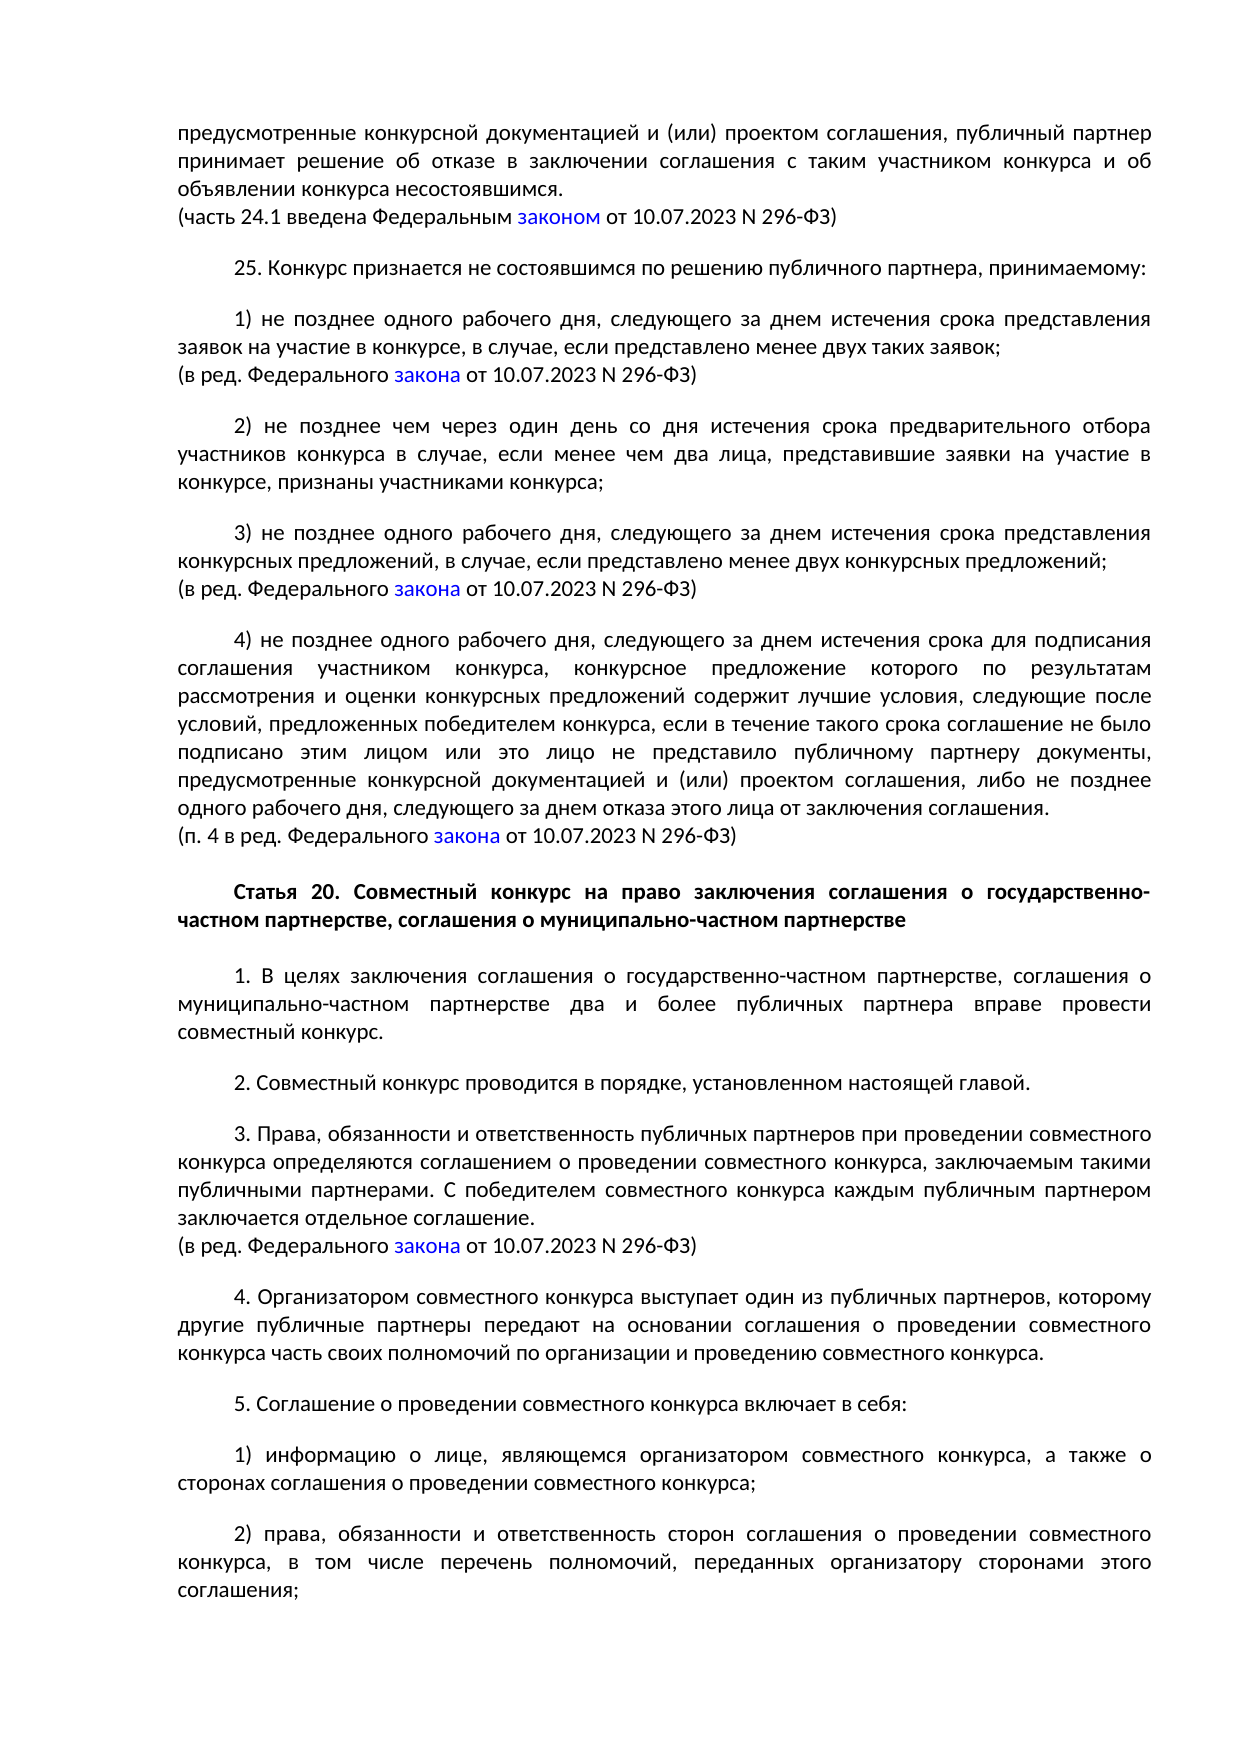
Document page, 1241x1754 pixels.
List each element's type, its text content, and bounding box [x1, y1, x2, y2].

text (в ред. Федерального закона от 10.07.2023 N 296-ФЗ) [177, 1231, 1152, 1259]
title Статья 20. Совместный конкурс на право заключения соглашения о государственно-частном партнерстве, соглашения о муниципально-частном партнерстве [177, 877, 1152, 933]
text 2) права, обязанности и ответственность сторон соглашения о проведении совместного конкурса, в том числе перечень полномочий, переданных организатору сторонами этого соглашения; [177, 1519, 1152, 1603]
text 25. Конкурс признается не состоявшимся по решению публичного партнера, принимаемому: [177, 253, 1152, 281]
text 1) информацию о лице, являющемся организатором совместного конкурса, а также о сторонах соглашения о проведении совместного конкурса; [177, 1440, 1152, 1496]
text 2. Совместный конкурс проводится в порядке, установленном настоящей главой. [177, 1068, 1152, 1096]
text (часть 24.1 введена Федеральным законом от 10.07.2023 N 296-ФЗ) [177, 202, 1152, 230]
text 1) не позднее одного рабочего дня, следующего за днем истечения срока представления заявок на участие в конкурсе, в случае, если представлено менее двух таких заявок; [177, 304, 1152, 360]
text (в ред. Федерального закона от 10.07.2023 N 296-ФЗ) [177, 360, 1152, 388]
text 3) не позднее одного рабочего дня, следующего за днем истечения срока представления конкурсных предложений, в случае, если представлено менее двух конкурсных предложений; [177, 518, 1152, 574]
text 3. Права, обязанности и ответственность публичных партнеров при проведении совместного конкурса определяются соглашением о проведении совместного конкурса, заключаемым такими публичными партнерами. С победителем совместного конкурса каждым публичным партнером заключается отдельное соглашение. [177, 1119, 1152, 1231]
text (п. 4 в ред. Федерального закона от 10.07.2023 N 296-ФЗ) [177, 821, 1152, 849]
text 1. В целях заключения соглашения о государственно-частном партнерстве, соглашения о муниципально-частном партнерстве два и более публичных партнера вправе провести совместный конкурс. [177, 961, 1152, 1045]
text (в ред. Федерального закона от 10.07.2023 N 296-ФЗ) [177, 574, 1152, 602]
text 5. Соглашение о проведении совместного конкурса включает в себя: [177, 1389, 1152, 1417]
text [177, 118, 1152, 202]
text 4. Организатором совместного конкурса выступает один из публичных партнеров, которому другие публичные партнеры передают на основании соглашения о проведении совместного конкурса часть своих полномочий по организации и проведению совместного конкурса. [177, 1282, 1152, 1366]
text 4) не позднее одного рабочего дня, следующего за днем истечения срока для подписания соглашения участником конкурса, конкурсное предложение которого по результатам рассмотрения и оценки конкурсных предложений содержит лучшие условия, следующие после условий, предложенных победителем конкурса, если в течение такого срока соглашение не было подписано этим лицом или это лицо не представило публичному партнеру документы, предусмотренные конкурсной документацией и (или) проектом соглашения, либо не позднее одного рабочего дня, следующего за днем отказа этого лица от заключения соглашения. [177, 625, 1152, 821]
text 2) не позднее чем через один день со дня истечения срока предварительного отбора участников конкурса в случае, если менее чем два лица, представившие заявки на участие в конкурсе, признаны участниками конкурса; [177, 411, 1152, 495]
